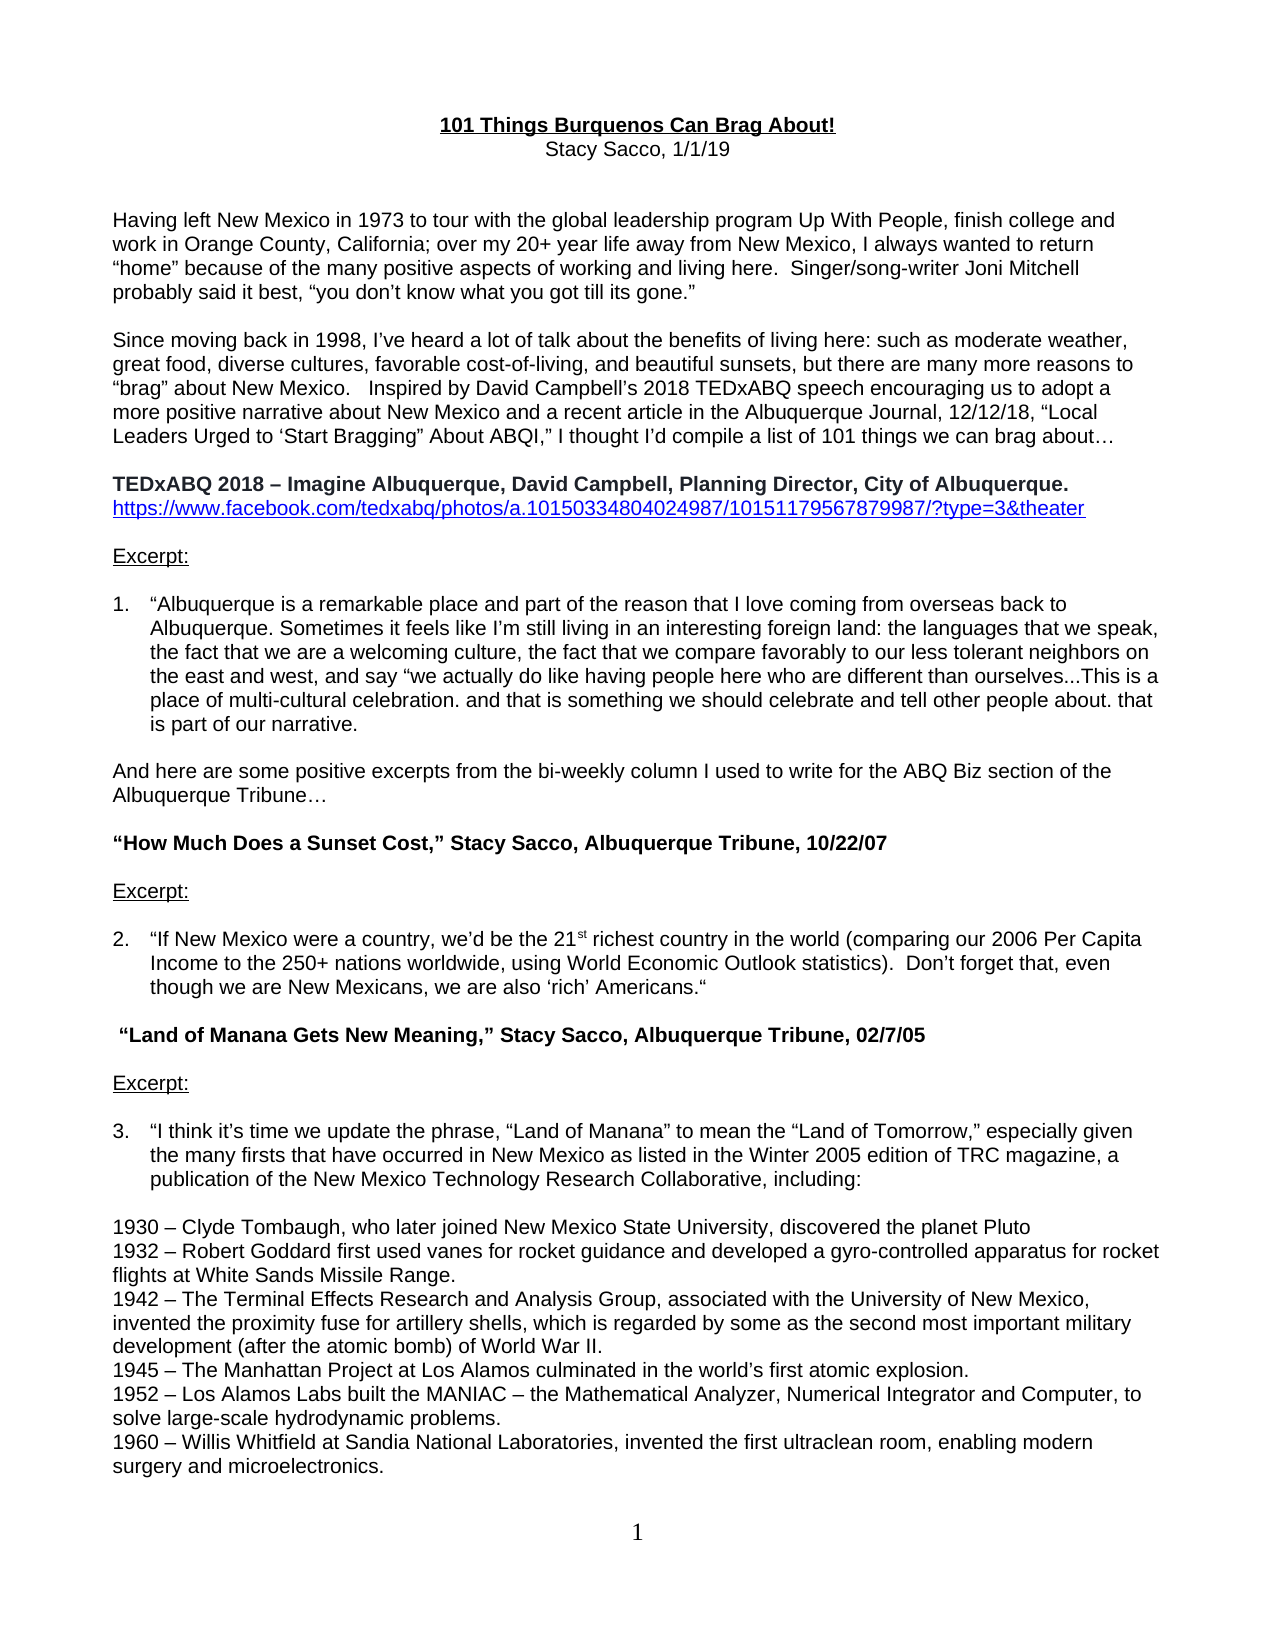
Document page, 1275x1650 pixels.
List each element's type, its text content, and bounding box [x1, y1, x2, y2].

text TEDxABQ 2018 – Imagine Albuquerque, David Campbell, Planning Director, City of Albuquerque. [112, 472, 1162, 496]
text https://www.facebook.com/tedxabq/photos/a.10150334804024987/10151179567879987/?type=3&theater [112, 496, 1162, 520]
text “Land of Manana Gets New Meaning,” Stacy Sacco, Albuquerque Tribune, 02/7/05 [112, 1023, 1162, 1047]
text 1960 – Willis Whitfield at Sandia National Laboratories, invented the first ultraclean room, enabling modern surgery and microelectronics. [112, 1430, 1162, 1478]
text “How Much Does a Sunset Cost,” Stacy Sacco, Albuquerque Tribune, 10/22/07 [112, 831, 1162, 855]
text Excerpt: [112, 544, 1162, 568]
text Stacy Sacco, 1/1/19 [112, 136, 1162, 160]
text 101 Things Burquenos Can Brag About! [112, 112, 1162, 136]
text And here are some positive excerpts from the bi-weekly column I used to write for the ABQ Biz section of the Albuquerque Tribune… [112, 759, 1162, 807]
text Excerpt: [112, 879, 1162, 903]
list “If New Mexico were a country, we’d be the 21st richest country in the world (comparing our 2006 Per Capita Income to the 250+ nations worldwide, using World Economic Outlook statistics). Don’t forget that, even though we are New Mexicans, we are also ‘rich’ Americans.“ [112, 927, 1162, 999]
text Since moving back in 1998, I’ve heard a lot of talk about the benefits of living here: such as moderate weather, great food, diverse cultures, favorable cost-of-living, and beautiful sunsets, but there are many more reasons to “brag” about New Mexico. Inspired by David Campbell’s 2018 TEDxABQ speech encouraging us to adopt a more positive narrative about New Mexico and a recent article in the Albuquerque Journal, 12/12/18, “Local Leaders Urged to ‘Start Bragging” About ABQI,” I thought I’d compile a list of 101 things we can brag about… [112, 328, 1162, 448]
list “Albuquerque is a remarkable place and part of the reason that I love coming from overseas back to Albuquerque. Sometimes it feels like I’m still living in an interesting foreign land: the languages that we speak, the fact that we are a welcoming culture, the fact that we compare favorably to our less tolerant neighbors on the east and west, and say “we actually do like having people here who are different than ourselves...This is a place of multi-cultural celebration. and that is something we should celebrate and tell other people about. that is part of our narrative. [112, 592, 1162, 735]
text 1945 – The Manhattan Project at Los Alamos culminated in the world’s first atomic explosion. [112, 1358, 1162, 1382]
text Having left New Mexico in 1973 to tour with the global leadership program Up With People, finish college and work in Orange County, California; over my 20+ year life away from New Mexico, I always wanted to return “home” because of the many positive aspects of working and living here. Singer/song-writer Joni Mitchell probably said it best, “you don’t know what you got till its gone.” [112, 208, 1162, 304]
text 1942 – The Terminal Effects Research and Analysis Group, associated with the University of New Mexico, invented the proximity fuse for artillery shells, which is regarded by some as the second most important military development (after the atomic bomb) of World War II. [112, 1286, 1162, 1358]
text Excerpt: [112, 1071, 1162, 1095]
text 1952 – Los Alamos Labs built the MANIAC – the Mathematical Analyzer, Numerical Integrator and Computer, to solve large-scale hydrodynamic problems. [112, 1382, 1162, 1430]
list “I think it’s time we update the phrase, “Land of Manana” to mean the “Land of Tomorrow,” especially given the many firsts that have occurred in New Mexico as listed in the Winter 2005 edition of TRC magazine, a publication of the New Mexico Technology Research Collaborative, including: [112, 1119, 1162, 1191]
text 1930 – Clyde Tombaugh, who later joined New Mexico State University, discovered the planet Pluto [112, 1214, 1162, 1238]
text 1932 – Robert Goddard first used vanes for rocket guidance and developed a gyro-controlled apparatus for rocket flights at White Sands Missile Range. [112, 1238, 1162, 1286]
